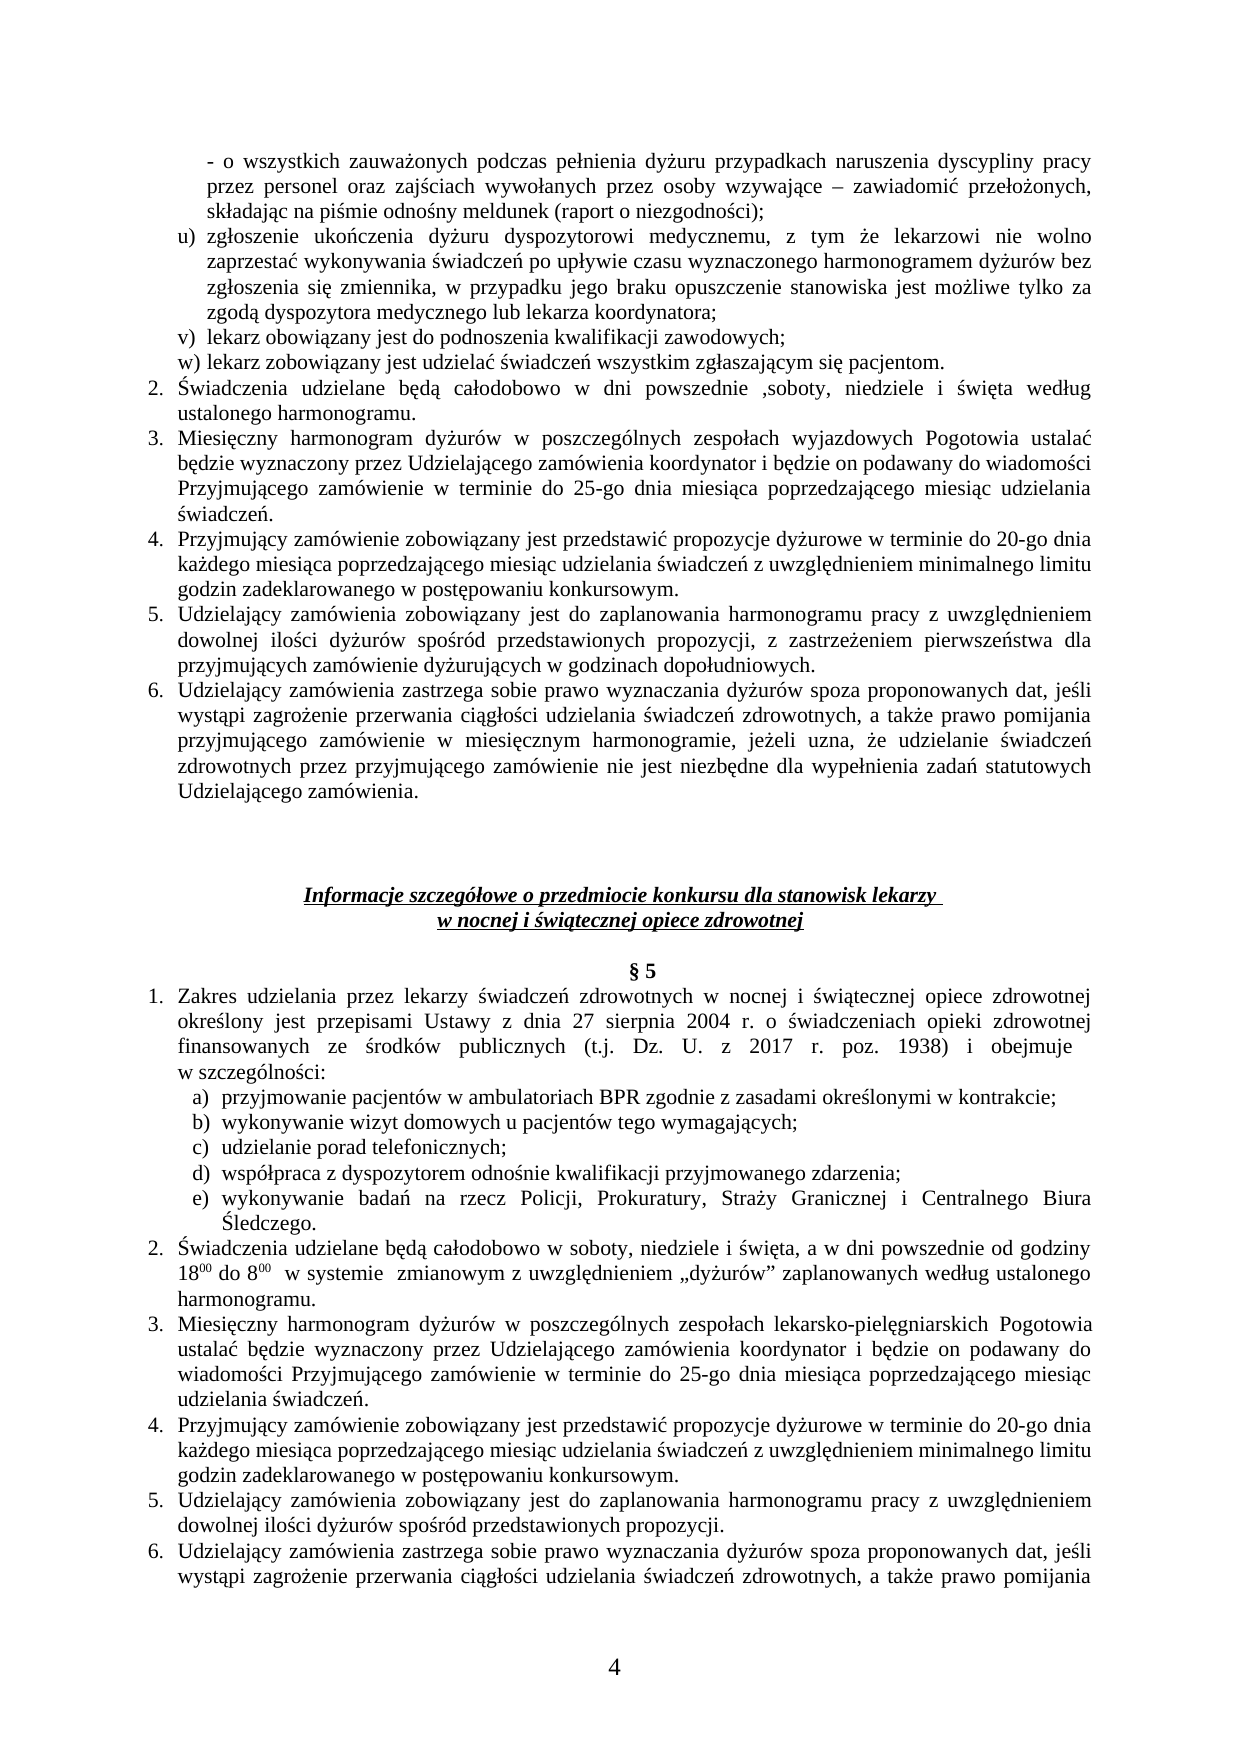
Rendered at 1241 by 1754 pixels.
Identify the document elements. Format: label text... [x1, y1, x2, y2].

text Informacje szczegółowe o przedmiocie konkursu dla stanowisk lekarzy [148, 882, 1093, 907]
list Zakres udzielania przez lekarzy świadczeń zdrowotnych w nocnej i świątecznej opiece zdrowotnej określony jest przepisami Ustawy z dnia 27 sierpnia 2004 r. o świadczeniach opieki zdrowotnej finansowanych ze środków publicznych (t.j. Dz. U. z 2017 r. poz. 1938) i obejmuje w szczególności: [148, 983, 1093, 1084]
list wykonywanie wizyt domowych u pacjentów tego wymagających; [192, 1109, 1093, 1134]
list Przyjmujący zamówienie zobowiązany jest przedstawić propozycje dyżurowe w terminie do 20-go dnia każdego miesiąca poprzedzającego miesiąc udzielania świadczeń z uwzględnieniem minimalnego limitu godzin zadeklarowanego w postępowaniu konkursowym. [148, 1412, 1093, 1487]
list lekarz zobowiązany jest udzielać świadczeń wszystkim zgłaszającym się pacjentom. [177, 349, 1093, 374]
list Udzielający zamówienia zobowiązany jest do zaplanowania harmonogramu pracy z uwzględnieniem dowolnej ilości dyżurów spośród przedstawionych propozycji. [148, 1487, 1093, 1538]
text § 5 [192, 958, 1093, 983]
list Miesięczny harmonogram dyżurów w poszczególnych zespołach lekarsko-pielęgniarskich Pogotowia ustalać będzie wyznaczony przez Udzielającego zamówienia koordynator i będzie on podawany do wiadomości Przyjmującego zamówienie w terminie do 25-go dnia miesiąca poprzedzającego miesiąc udzielania świadczeń. [148, 1311, 1093, 1412]
list Świadczenia udzielane będą całodobowo w soboty, niedziele i święta, a w dni powszednie od godziny 1800 do 800 w systemie zmianowym z uwzględnieniem „dyżurów” zaplanowanych według ustalonego harmonogramu. [148, 1235, 1093, 1311]
list zgłoszenie ukończenia dyżuru dyspozytorowi medycznemu, z tym że lekarzowi nie wolno zaprzestać wykonywania świadczeń po upływie czasu wyznaczonego harmonogramem dyżurów bez zgłoszenia się zmiennika, w przypadku jego braku opuszczenie stanowiska jest możliwe tylko za zgodą dyspozytora medycznego lub lekarza koordynatora; [177, 223, 1093, 324]
list przyjmowanie pacjentów w ambulatoriach BPR zgodnie z zasadami określonymi w kontrakcie; [192, 1084, 1093, 1109]
list współpraca z dyspozytorem odnośnie kwalifikacji przyjmowanego zdarzenia; [192, 1159, 1093, 1185]
list lekarz obowiązany jest do podnoszenia kwalifikacji zawodowych; [177, 324, 1093, 349]
list wykonywanie badań na rzecz Policji, Prokuratury, Straży Granicznej i Centralnego Biura Śledczego. [192, 1185, 1093, 1235]
text w nocnej i świątecznej opiece zdrowotnej [148, 907, 1093, 933]
list Udzielający zamówienia zobowiązany jest do zaplanowania harmonogramu pracy z uwzględnieniem dowolnej ilości dyżurów spośród przedstawionych propozycji, z zastrzeżeniem pierwszeństwa dla przyjmujących zamówienie dyżurujących w godzinach dopołudniowych. [148, 601, 1093, 677]
list Świadczenia udzielane będą całodobowo w dni powszednie ,soboty, niedziele i święta według ustalonego harmonogramu. [148, 374, 1093, 425]
text - o wszystkich zauważonych podczas pełnienia dyżuru przypadkach naruszenia dyscypliny pracy przez personel oraz zajściach wywołanych przez osoby wzywające – zawiadomić przełożonych, składając na piśmie odnośny meldunek (raport o niezgodności); [207, 148, 1093, 223]
list Miesięczny harmonogram dyżurów w poszczególnych zespołach wyjazdowych Pogotowia ustalać będzie wyznaczony przez Udzielającego zamówienia koordynator i będzie on podawany do wiadomości Przyjmującego zamówienie w terminie do 25-go dnia miesiąca poprzedzającego miesiąc udzielania świadczeń. [148, 425, 1093, 526]
list udzielanie porad telefonicznych; [192, 1134, 1093, 1159]
list Przyjmujący zamówienie zobowiązany jest przedstawić propozycje dyżurowe w terminie do 20-go dnia każdego miesiąca poprzedzającego miesiąc udzielania świadczeń z uwzględnieniem minimalnego limitu godzin zadeklarowanego w postępowaniu konkursowym. [148, 526, 1093, 601]
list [148, 1538, 1093, 1588]
